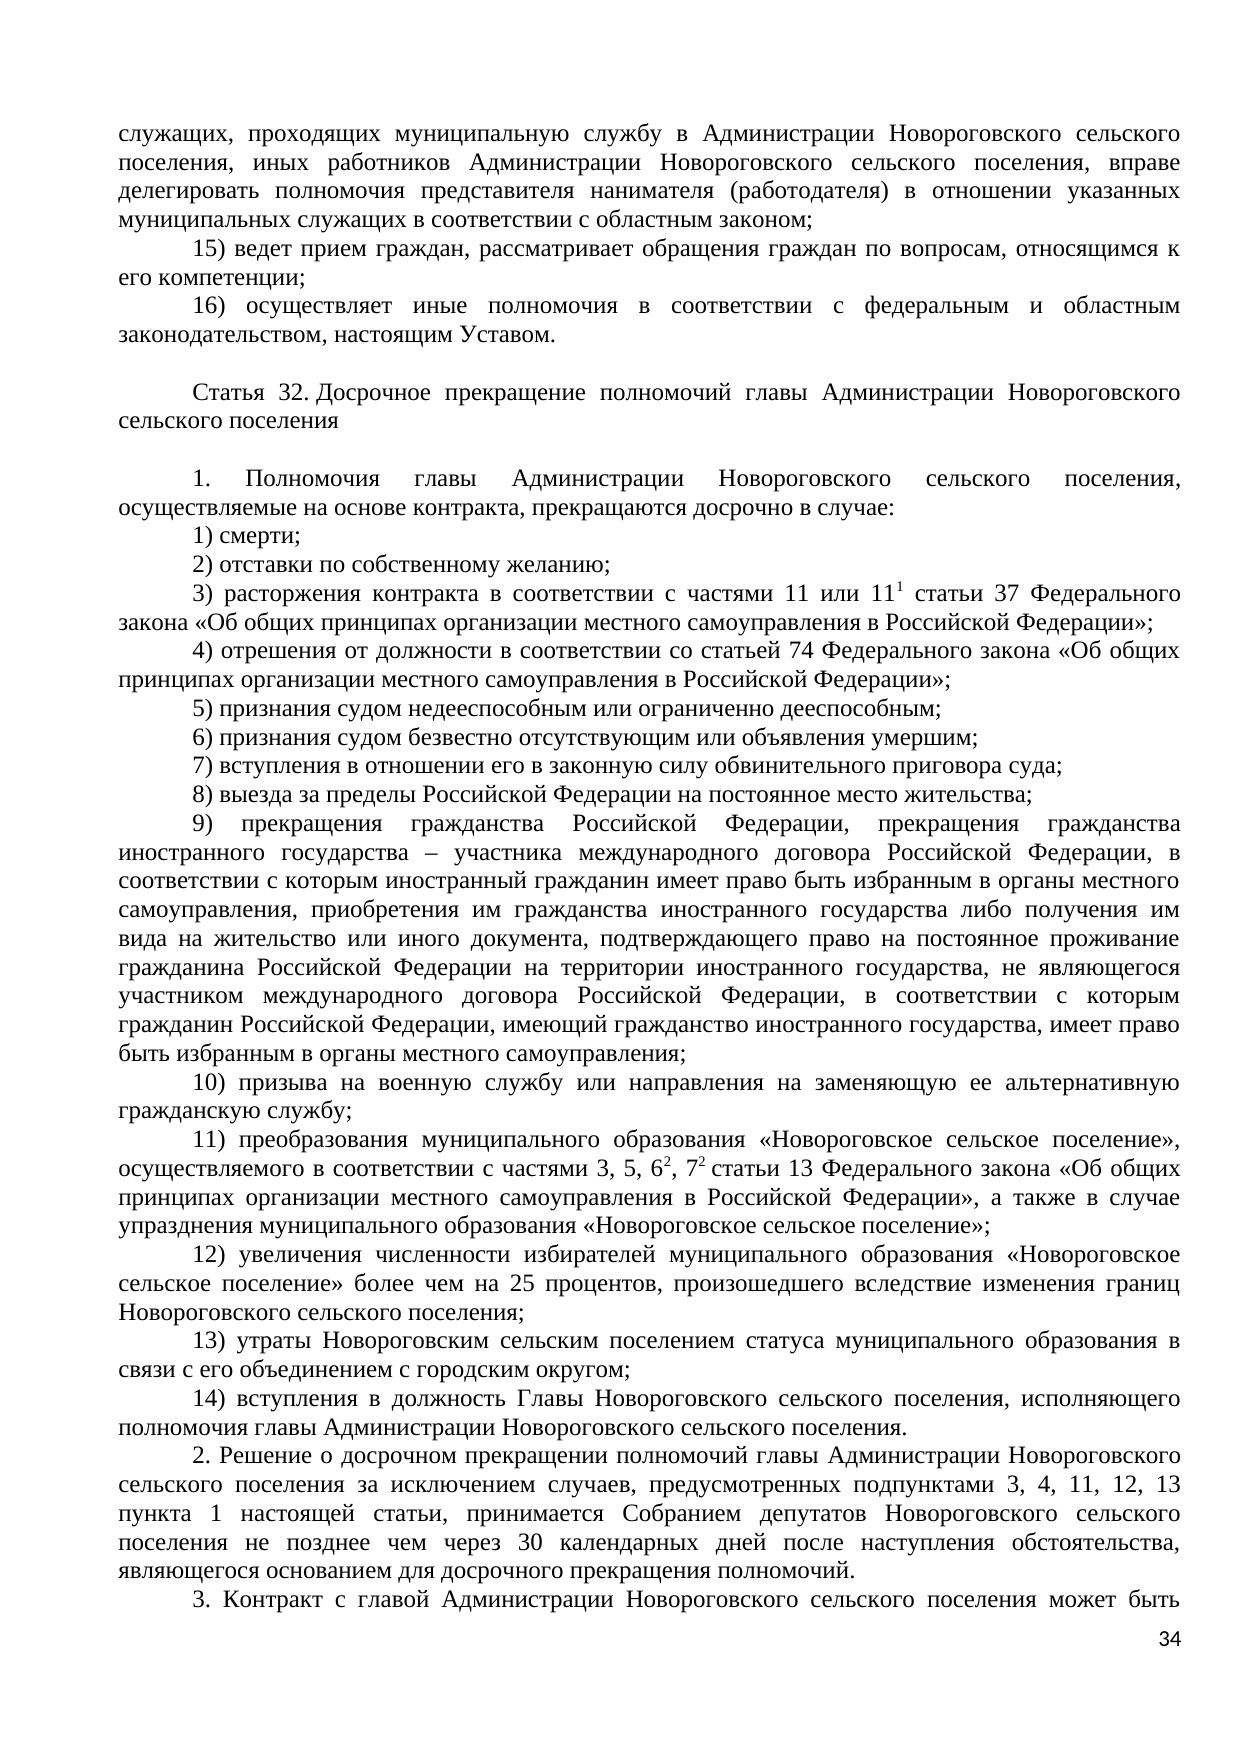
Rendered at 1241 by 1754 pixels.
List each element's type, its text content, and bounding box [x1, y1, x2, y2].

text 3) расторжения контракта в соответствии с частями 11 или 111 статьи 37 Федерального закона «Об общих принципах организации местного самоуправления в Российской Федерации»; [118, 578, 1181, 636]
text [118, 1584, 1181, 1613]
text 9) прекращения гражданства Российской Федерации, прекращения гражданства иностранного государства – участника международного договора Российской Федерации, в соответствии с которым иностранный гражданин имеет право быть избранным в органы местного самоуправления, приобретения им гражданства иностранного государства либо получения им вида на жительство или иного документа, подтверждающего право на постоянное проживание гражданина Российской Федерации на территории иностранного государства, не являющегося участником международного договора Российской Федерации, в соответствии с которым гражданин Российской Федерации, имеющий гражданство иностранного государства, имеет право быть избранным в органы местного самоуправления; [118, 808, 1181, 1067]
text 5) признания судом недееспособным или ограниченно дееспособным; [118, 693, 1181, 722]
text 12) увеличения численности избирателей муниципального образования «Новороговское сельское поселение» более чем на 25 процентов, произошедшего вследствие изменения границ Новороговского сельского поселения; [118, 1239, 1181, 1326]
text 16) осуществляет иные полномочия в соответствии с федеральным и областным законодательством, настоящим Уставом. [118, 291, 1181, 348]
text 10) призыва на военную службу или направления на заменяющую ее альтернативную гражданскую службу; [118, 1067, 1181, 1124]
text 14) вступления в должность Главы Новороговского сельского поселения, исполняющего полномочия главы Администрации Новороговского сельского поселения. [118, 1383, 1181, 1441]
text 15) ведет прием граждан, рассматривает обращения граждан по вопросам, относящимся к его компетенции; [118, 233, 1181, 291]
text 2. Решение о досрочном прекращении полномочий главы Администрации Новороговского сельского поселения за исключением случаев, предусмотренных подпунктами 3, 4, 11, 12, 13 пункта 1 настоящей статьи, принимается Собранием депутатов Новороговского сельского поселения не позднее чем через 30 календарных дней после наступления обстоятельства, являющегося основанием для досрочного прекращения полномочий. [118, 1441, 1181, 1584]
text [118, 118, 1181, 233]
text 13) утраты Новороговским сельским поселением статуса муниципального образования в связи с его объединением с городским округом; [118, 1326, 1181, 1383]
text 7) вступления в отношении его в законную силу обвинительного приговора суда; [118, 751, 1181, 779]
text 1. Полномочия главы Администрации Новороговского сельского поселения, осуществляемые на основе контракта, прекращаются досрочно в случае: [118, 463, 1181, 521]
text 8) выезда за пределы Российской Федерации на постоянное место жительства; [118, 779, 1181, 808]
text 6) признания судом безвестно отсутствующим или объявления умершим; [118, 722, 1181, 751]
text Статья 32. Досрочное прекращение полномочий главы Администрации Новороговского сельского поселения [118, 377, 1181, 434]
text 1) смерти; [118, 521, 1181, 549]
text 11) преобразования муниципального образования «Новороговское сельское поселение», осуществляемого в соответствии с частями 3, 5, 62, 72 статьи 13 Федерального закона «Об общих принципах организации местного самоуправления в Российской Федерации», а также в случае упразднения муниципального образования «Новороговское сельское поселение»; [118, 1124, 1181, 1239]
text 2) отставки по собственному желанию; [118, 549, 1181, 578]
text 4) отрешения от должности в соответствии со статьей 74 Федерального закона «Об общих принципах организации местного самоуправления в Российской Федерации»; [118, 636, 1181, 693]
